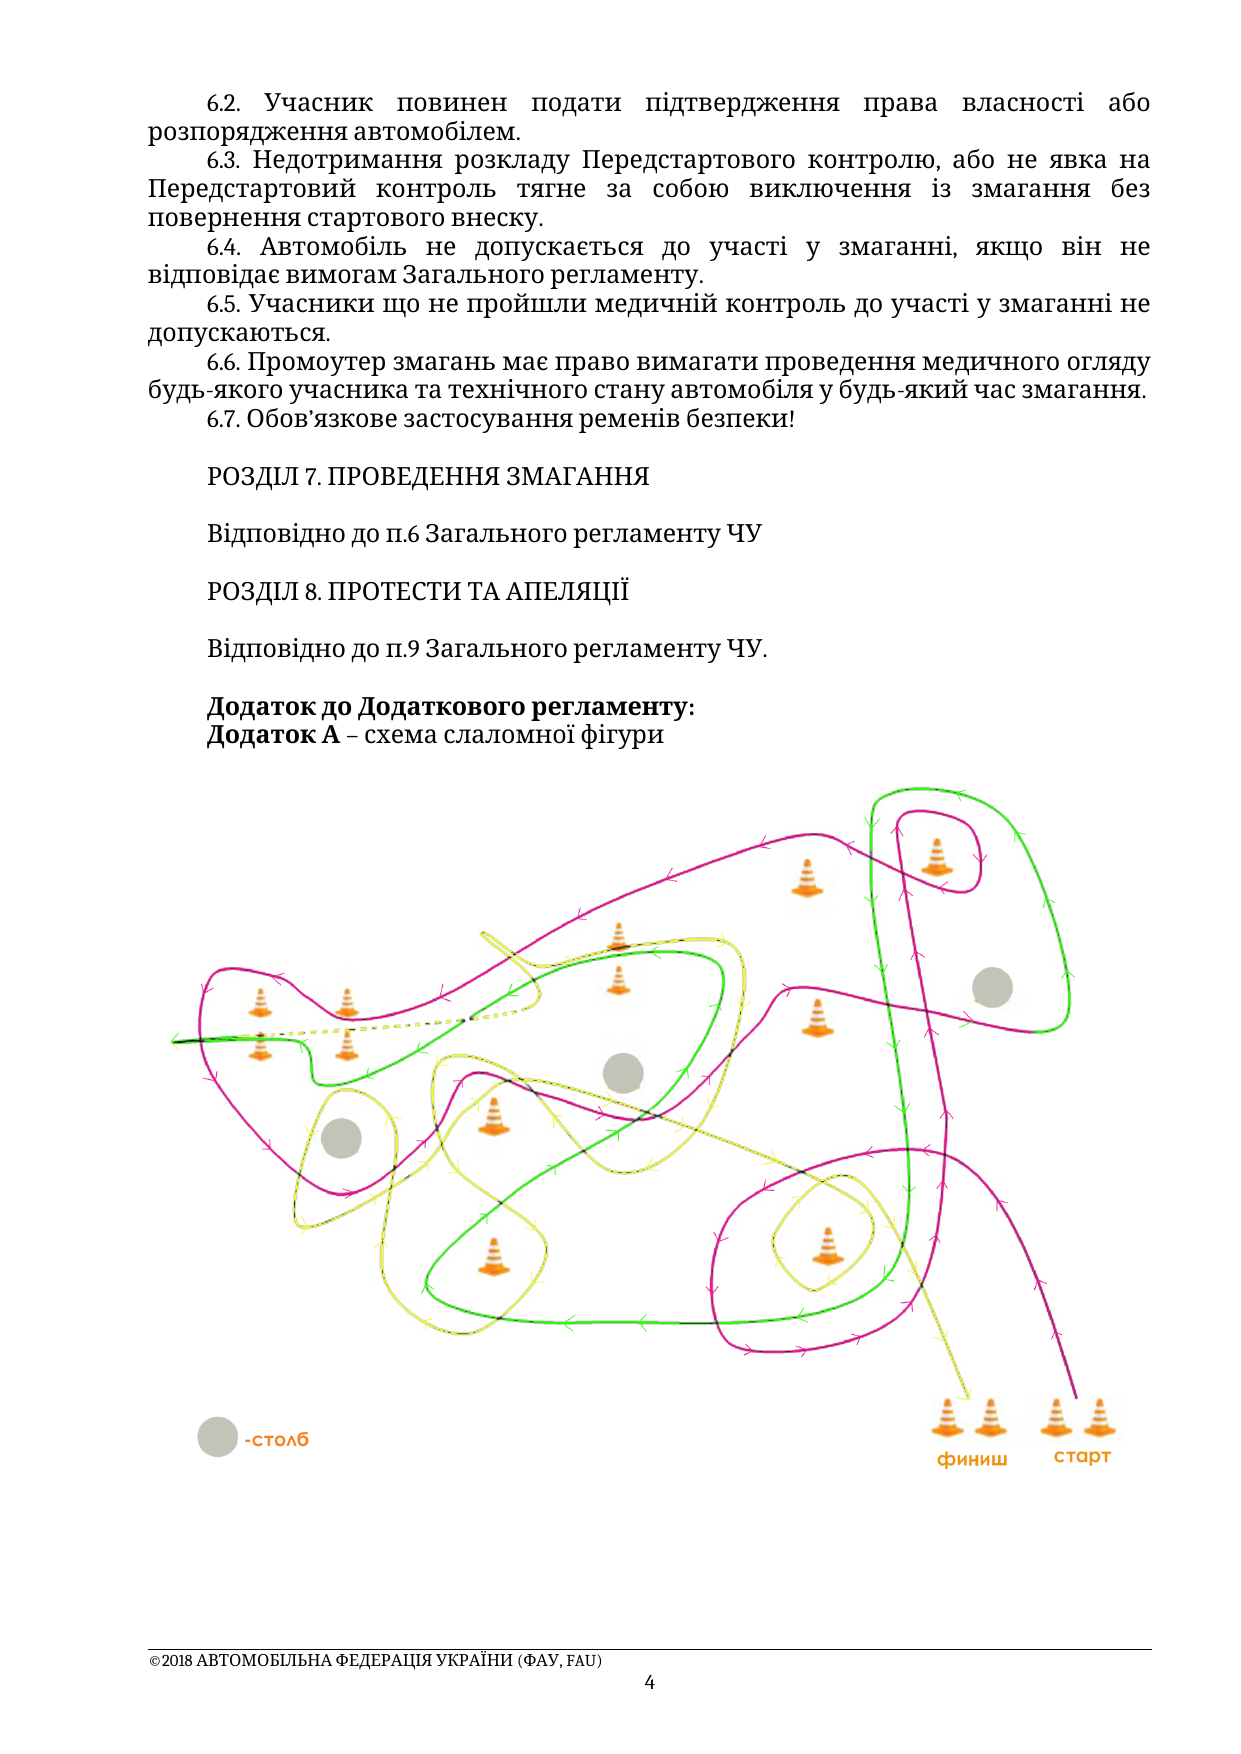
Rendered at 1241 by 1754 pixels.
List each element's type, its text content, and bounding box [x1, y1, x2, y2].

text 6.7. Обов’язкове застосування ременів безпеки! [148, 405, 1152, 434]
text РОЗДІЛ 8. ПРОТЕСТИ ТА АПЕЛЯЦІЇ [148, 577, 1152, 606]
text Відповідно до п.9 Загального регламенту ЧУ. [148, 635, 1152, 664]
text 6.6. Промоутер змагань має право вимагати проведення медичного огляду будь-якого учасника та технічного стану автомобіля у будь-який час змагання. [148, 347, 1152, 405]
text Додаток А – схема слаломної фігури [148, 721, 1152, 750]
text 6.5. Учасники що не пройшли медичній контроль до участі у змаганні не допускаються. [148, 290, 1152, 347]
text 6.4. Автомобіль не допускається до участі у змаганні, якщо він не відповідає вимогам Загального регламенту. [148, 232, 1152, 290]
text 6.2. Учасник повинен подати підтвердження права власності або розпорядження автомобілем. [148, 89, 1152, 146]
text РОЗДІЛ 7. ПРОВЕДЕННЯ ЗМАГАННЯ [148, 462, 1152, 491]
text Відповідно до п.6 Загального регламенту ЧУ [148, 520, 1152, 549]
text Додаток до Додаткового регламенту: [148, 692, 1152, 721]
text 6.3. Недотримання розкладу Передстартового контролю, або не явка на Передстартовий контроль тягне за собою виключення із змагання без повернення стартового внеску. [148, 146, 1152, 232]
picture [147, 778, 1152, 1488]
